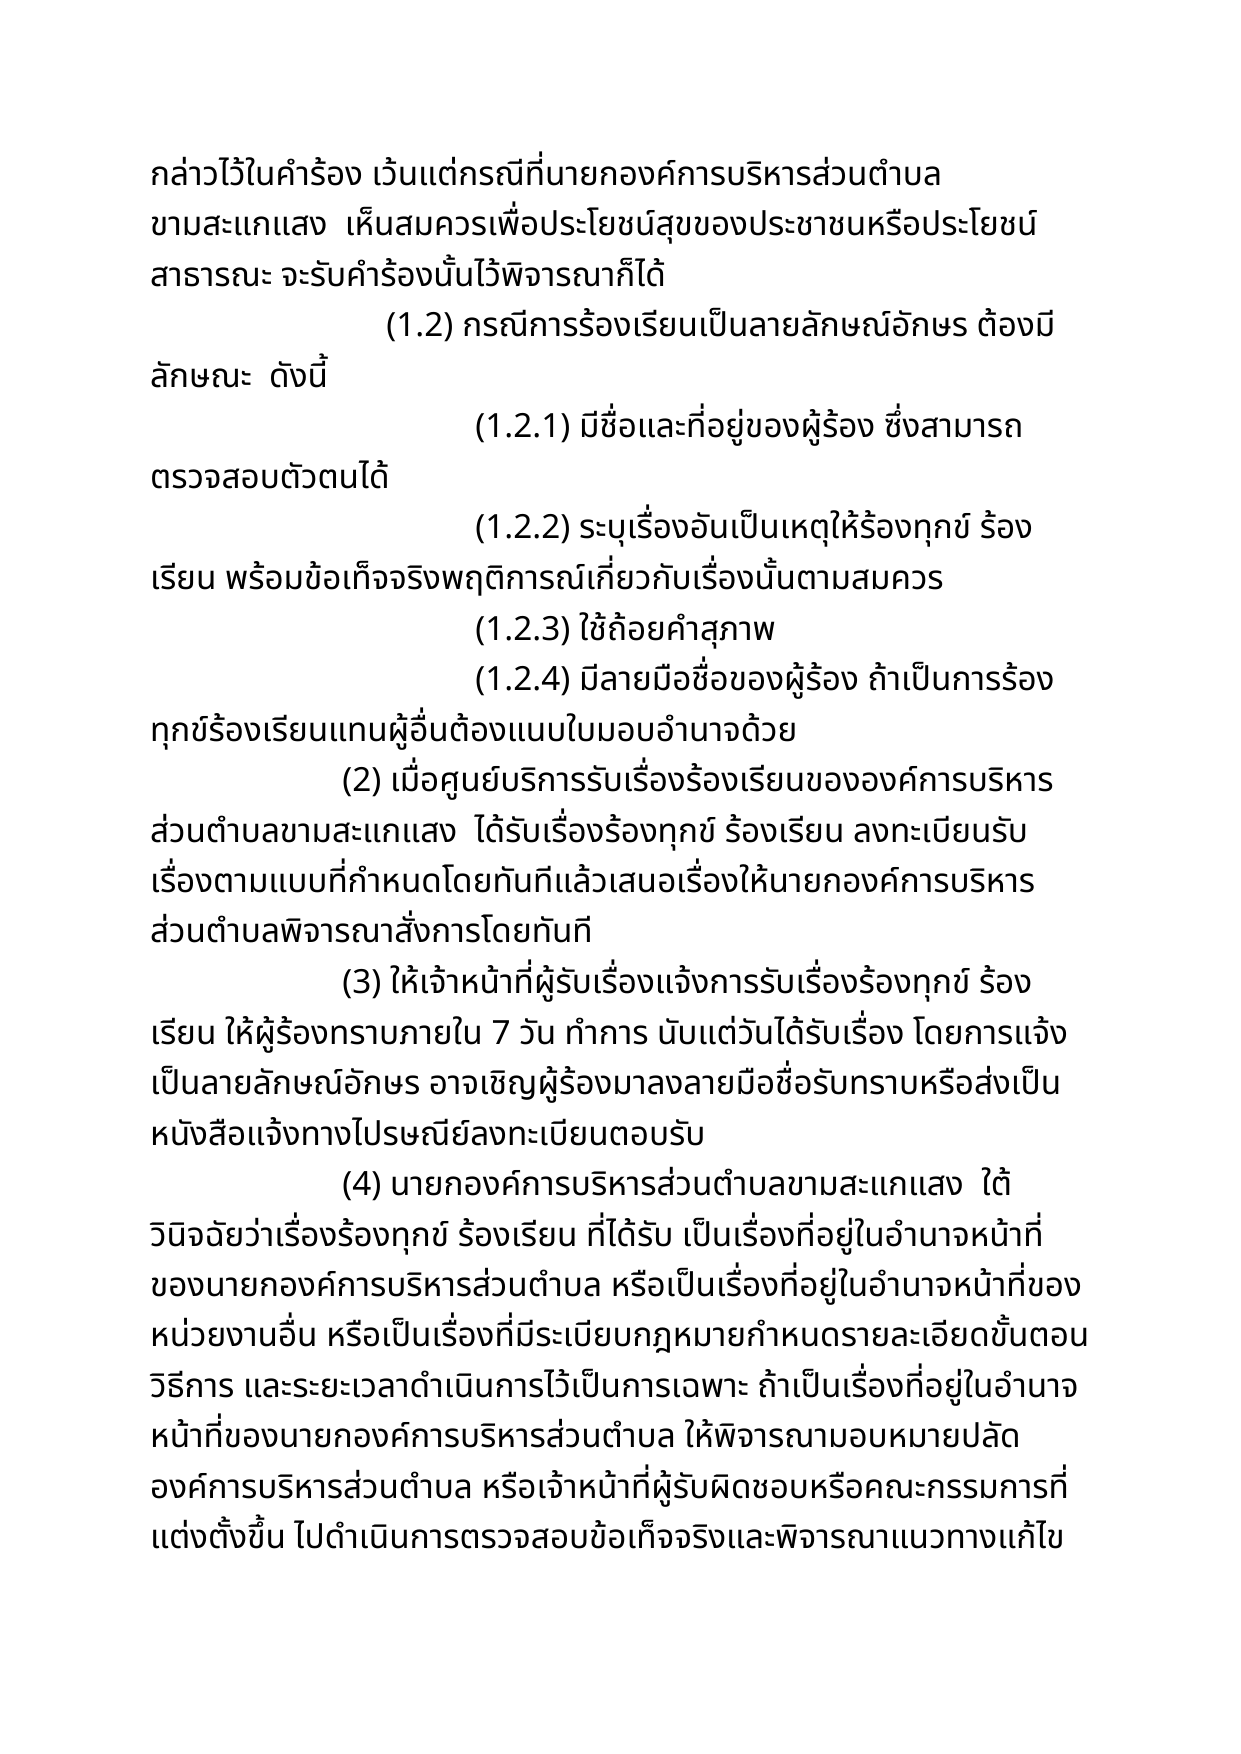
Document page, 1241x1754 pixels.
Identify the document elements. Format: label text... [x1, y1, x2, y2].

text (3) ให้เจ้าหน้าที่ผู้รับเรื่องแจ้งการรับเรื่องร้องทุกข์ ร้องเรียน ให้ผู้ร้องทราบภายใน 7 วัน ทำการ นับแต่วันได้รับเรื่อง โดยการแจ้งเป็นลายลักษณ์อักษร อาจเชิญผู้ร้องมาลงลายมือชื่อรับทราบหรือส่งเป็นหนังสือแจ้งทางไปรษณีย์ลงทะเบียนตอบรับ [150, 958, 1090, 1160]
text (1.2) กรณีการร้องเรียนเป็นลายลักษณ์อักษร ต้องมีลักษณะ ดังนี้ [150, 301, 1090, 402]
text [150, 1160, 1090, 1563]
text (2) เมื่อศูนย์บริการรับเรื่องร้องเรียนขององค์การบริหารส่วนตำบลขามสะแกแสง ได้รับเรื่องร้องทุกข์ ร้องเรียน ลงทะเบียนรับเรื่องตามแบบที่กำหนดโดยทันทีแล้วเสนอเรื่องให้นายกองค์การบริหารส่วนตำบลพิจารณาสั่งการโดยทันที [150, 756, 1090, 958]
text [150, 150, 1090, 301]
text (1.2.3) ใช้ถ้อยคำสุภาพ [150, 604, 1090, 655]
text (1.2.4) มีลายมือชื่อของผู้ร้อง ถ้าเป็นการร้องทุกข์ร้องเรียนแทนผู้อื่นต้องแนบใบมอบอำนาจด้วย [150, 655, 1090, 756]
text (1.2.1) มีชื่อและที่อยู่ของผู้ร้อง ซึ่งสามารถตรวจสอบตัวตนได้ [150, 402, 1090, 503]
text (1.2.2) ระบุเรื่องอันเป็นเหตุให้ร้องทุกข์ ร้องเรียน พร้อมข้อเท็จจริงพฤติการณ์เกี่ยวกับเรื่องนั้นตามสมควร [150, 503, 1090, 604]
